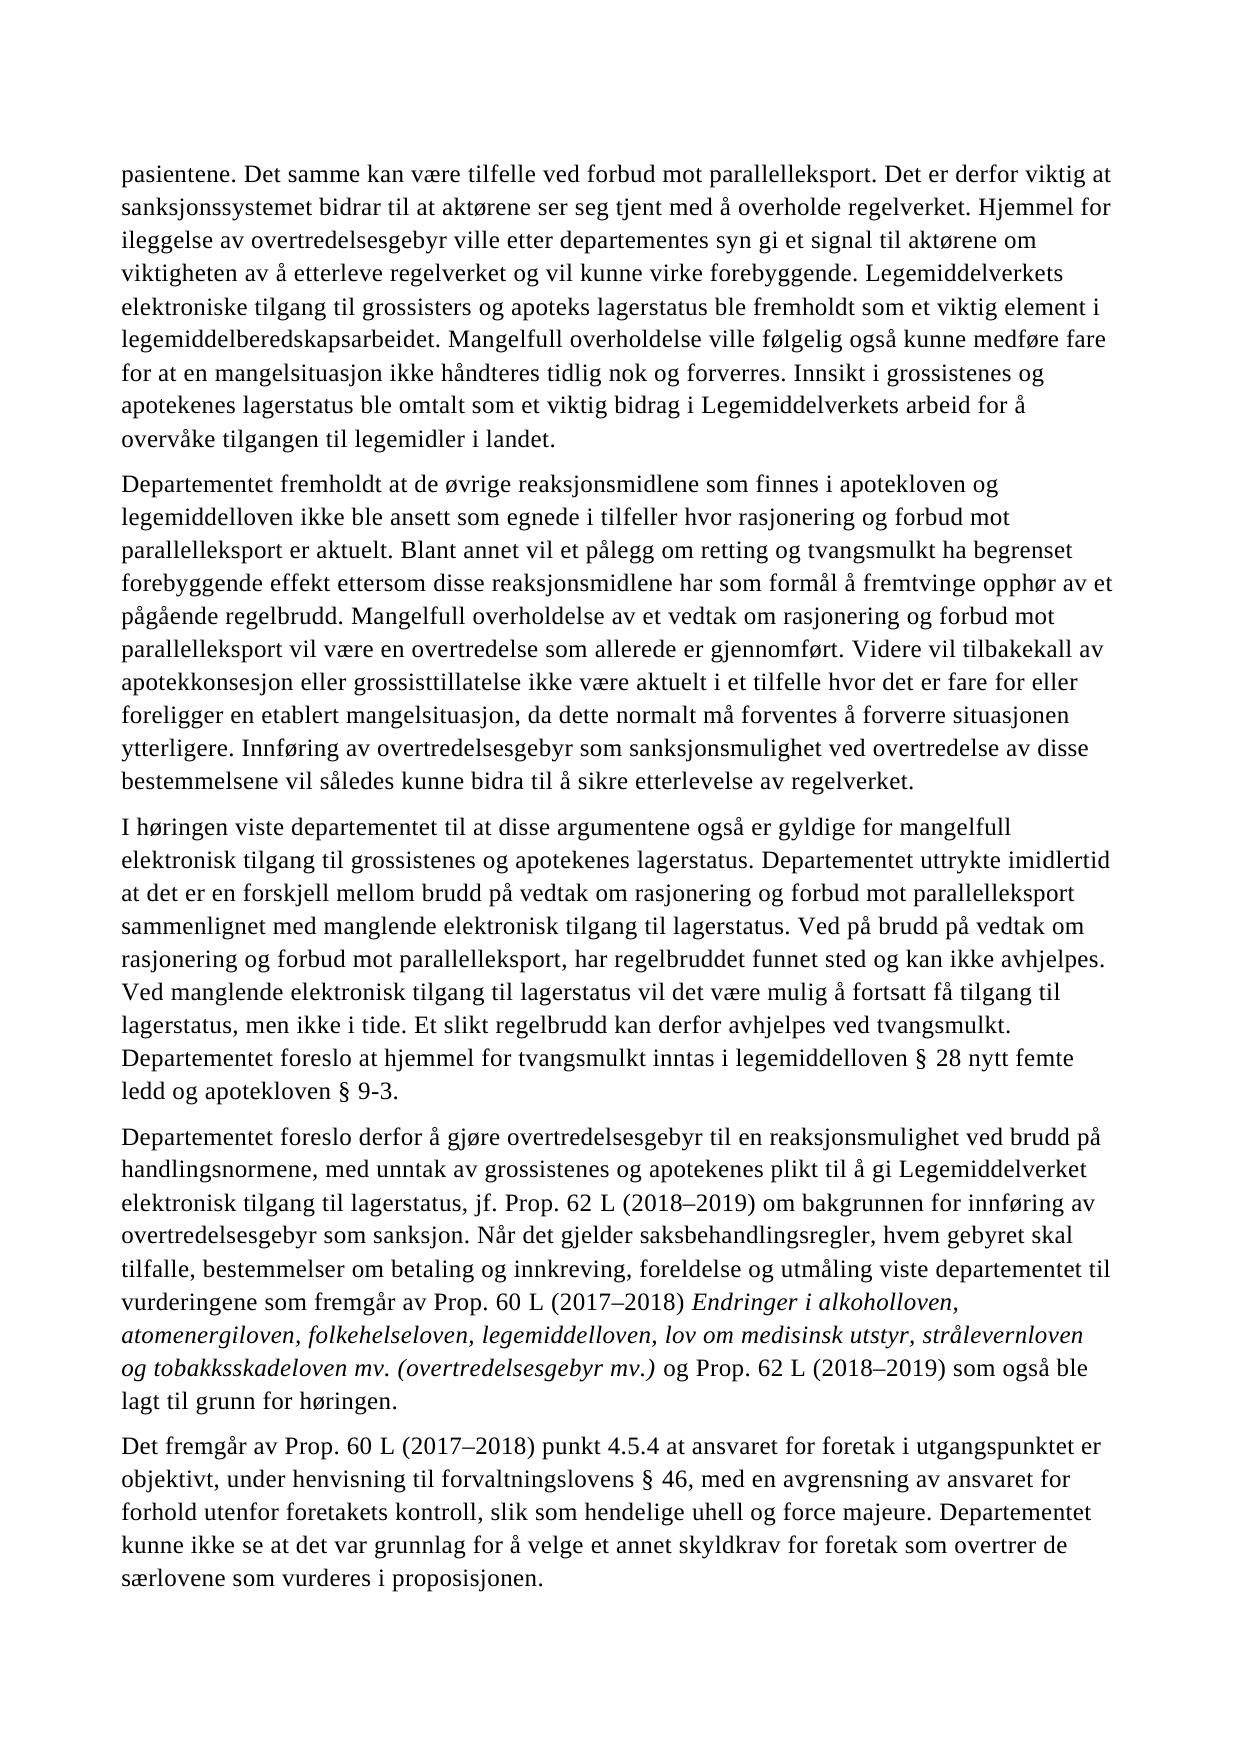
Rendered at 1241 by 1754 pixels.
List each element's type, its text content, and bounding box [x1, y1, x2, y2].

text Departementet foreslo derfor å gjøre overtredelsesgebyr til en reaksjonsmulighet ved brudd på handlingsnormene, med unntak av grossistenes og apotekenes plikt til å gi Legemiddelverket elektronisk tilgang til lagerstatus, jf. Prop. 62 L (2018–2019) om bakgrunnen for innføring av overtredelsesgebyr som sanksjon. Når det gjelder saksbehandlingsregler, hvem gebyret skal tilfalle, bestemmelser om betaling og innkreving, foreldelse og utmåling viste departementet til vurderingene som fremgår av Prop. 60 L (2017–2018) Endringer i alkoholloven, atomenergiloven, folkehelseloven, legemiddelloven, lov om medisinsk utstyr, strålevernloven og tobakksskadeloven mv. (overtredelsesgebyr mv.) og Prop. 62 L (2018–2019) som også ble lagt til grunn for høringen. [121, 1122, 1119, 1414]
text I høringen viste departementet til at disse argumentene også er gyldige for mangelfull elektronisk tilgang til grossistenes og apotekenes lagerstatus. Departementet uttrykte imidlertid at det er en forskjell mellom brudd på vedtak om rasjonering og forbud mot parallelleksport sammenlignet med manglende elektronisk tilgang til lagerstatus. Ved på brudd på vedtak om rasjonering og forbud mot parallelleksport, har regelbruddet funnet sted og kan ikke avhjelpes. Ved manglende elektronisk tilgang til lagerstatus vil det være mulig å fortsatt få tilgang til lagerstatus, men ikke i tide. Et slikt regelbrudd kan derfor avhjelpes ved tvangsmulkt. Departementet foreslo at hjemmel for tvangsmulkt inntas i legemiddelloven § 28 nytt femte ledd og apotekloven § 9-3. [121, 812, 1119, 1105]
text Det fremgår av Prop. 60 L (2017–2018) punkt 4.5.4 at ansvaret for foretak i utgangspunktet er objektivt, under henvisning til forvaltningslovens § 46, med en avgrensning av ansvaret for forhold utenfor foretakets kontroll, slik som hendelige uhell og force majeure. Departementet kunne ikke se at det var grunnlag for å velge et annet skyldkrav for foretak som overtrer de særlovene som vurderes i proposisjonen. [121, 1431, 1119, 1592]
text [121, 159, 1119, 452]
text Departementet fremholdt at de øvrige reaksjonsmidlene som finnes i apotekloven og legemiddelloven ikke ble ansett som egnede i tilfeller hvor rasjonering og forbud mot parallelleksport er aktuelt. Blant annet vil et pålegg om retting og tvangsmulkt ha begrenset forebyggende effekt ettersom disse reaksjonsmidlene har som formål å fremtvinge opphør av et pågående regelbrudd. Mangelfull overholdelse av et vedtak om rasjonering og forbud mot parallelleksport vil være en overtredelse som allerede er gjennomført. Videre vil tilbakekall av apotekkonsesjon eller grossisttillatelse ikke være aktuelt i et tilfelle hvor det er fare for eller foreligger en etablert mangelsituasjon, da dette normalt må forventes å forverre situasjonen ytterligere. Innføring av overtredelsesgebyr som sanksjonsmulighet ved overtredelse av disse bestemmelsene vil således kunne bidra til å sikre etterlevelse av regelverket. [121, 469, 1119, 795]
